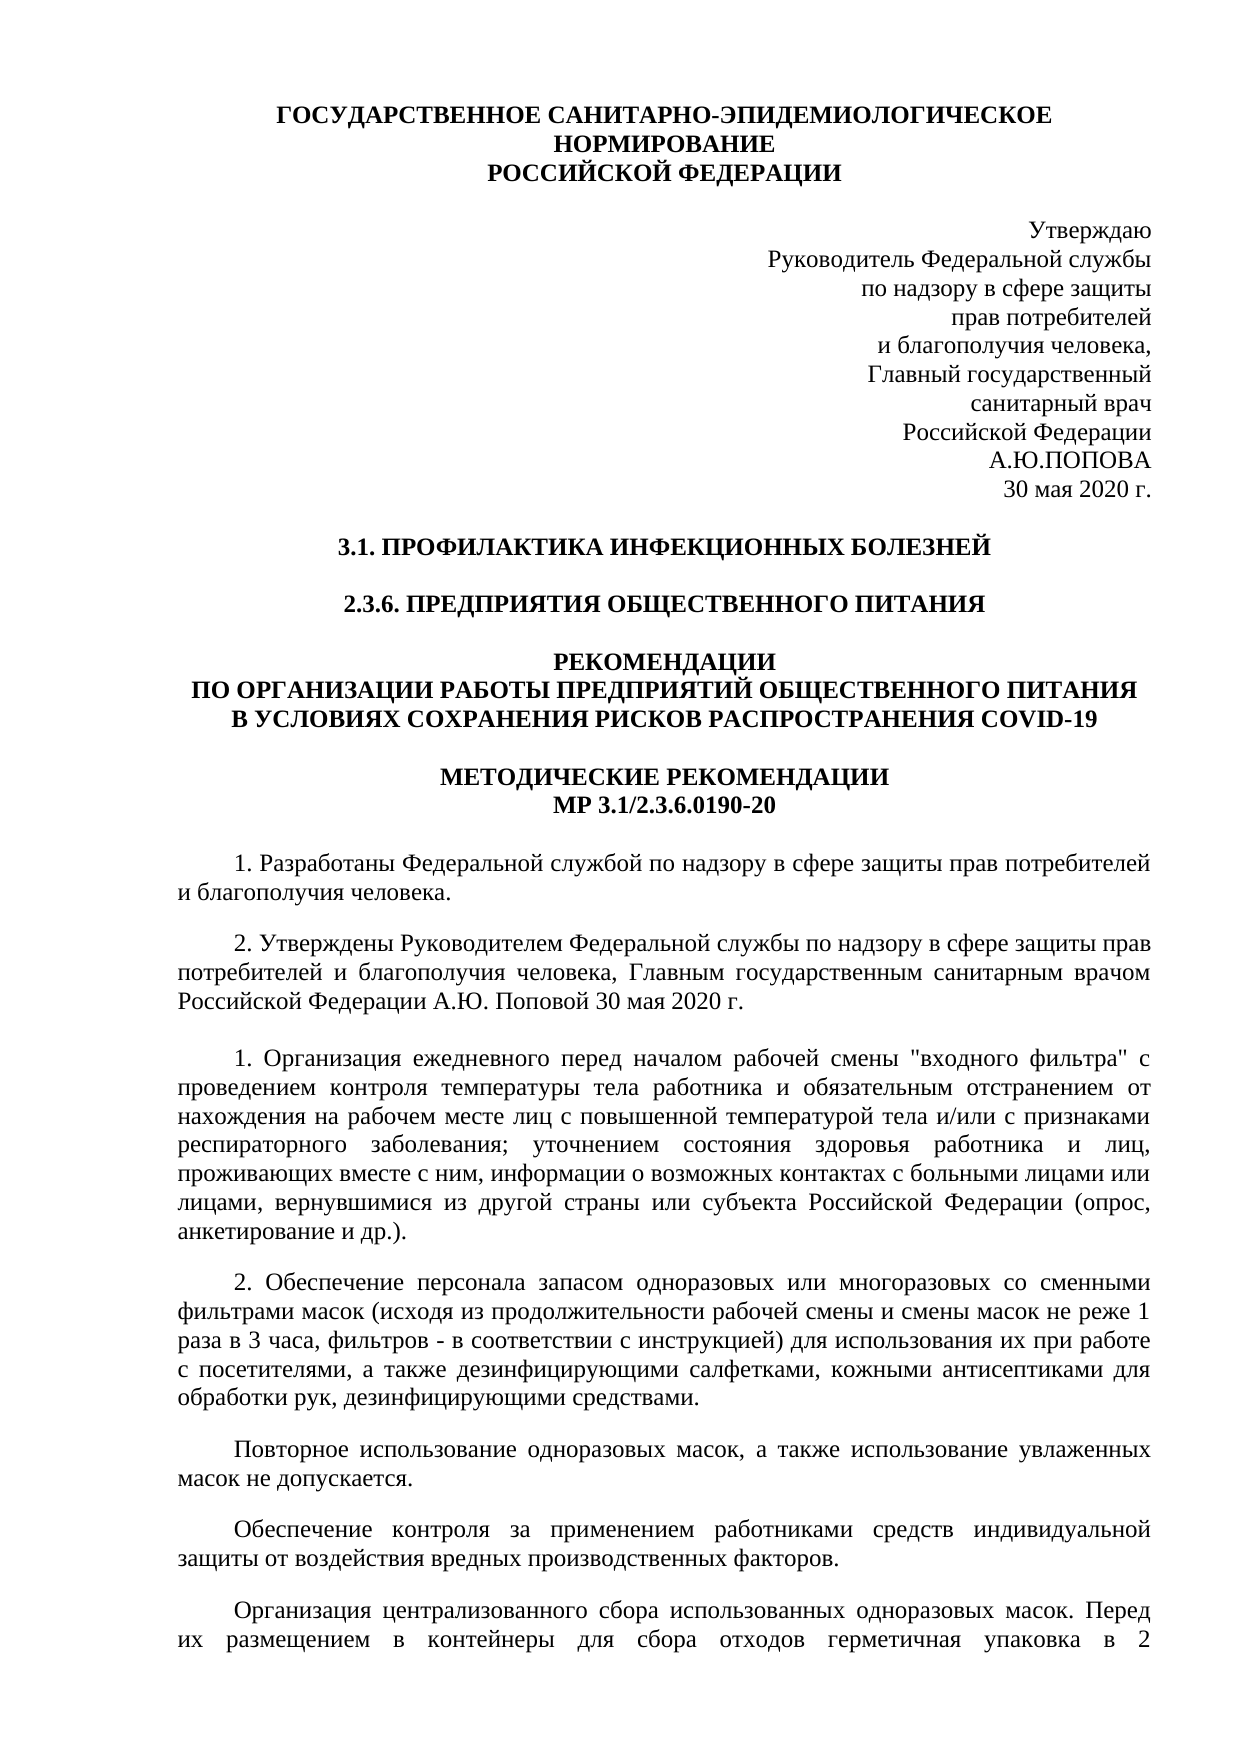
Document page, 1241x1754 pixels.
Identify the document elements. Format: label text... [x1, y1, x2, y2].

text Повторное использование одноразовых масок, а также использование увлаженных масок не допускается. [177, 1434, 1152, 1492]
text 1. Организация ежедневного перед началом рабочей смены "входного фильтра" с проведением контроля температуры тела работника и обязательным отстранением от нахождения на рабочем месте лиц с повышенной температурой тела и/или с признаками респираторного заболевания; уточнением состояния здоровья работника и лиц, проживающих вместе с ним, информации о возможных контактах с больными лицами или лицами, вернувшимися из другой страны или субъекта Российской Федерации (опрос, анкетирование и др.). [177, 1043, 1152, 1244]
text Обеспечение контроля за применением работниками средств индивидуальной защиты от воздействия вредных производственных факторов. [177, 1514, 1152, 1572]
text 2. Обеспечение персонала запасом одноразовых или многоразовых со сменными фильтрами масок (исходя из продолжительности рабочей смены и смены масок не реже 1 раза в 3 часа, фильтров - в соответствии с инструкцией) для использования их при работе с посетителями, а также дезинфицирующими салфетками, кожными антисептиками для обработки рук, дезинфицирующими средствами. [177, 1267, 1152, 1411]
title ГОСУДАРСТВЕННОЕ САНИТАРНО-ЭПИДЕМИОЛОГИЧЕСКОЕ НОРМИРОВАНИЕ [177, 100, 1152, 158]
text Руководитель Федеральной службы [177, 244, 1152, 273]
text 1. Разработаны Федеральной службой по надзору в сфере защиты прав потребителей и благополучия человека. [177, 848, 1152, 905]
title МР 3.1/2.3.6.0190-20 [177, 790, 1152, 819]
text 30 мая 2020 г. [177, 474, 1152, 503]
text и благополучия человека, [177, 330, 1152, 359]
text Российской Федерации [177, 417, 1152, 445]
text по надзору в сфере защиты [177, 273, 1152, 302]
title В УСЛОВИЯХ СОХРАНЕНИЯ РИСКОВ РАСПРОСТРАНЕНИЯ COVID-19 [177, 704, 1152, 733]
text Утверждаю [177, 215, 1152, 244]
text прав потребителей [177, 302, 1152, 330]
title 2.3.6. ПРЕДПРИЯТИЯ ОБЩЕСТВЕННОГО ПИТАНИЯ [177, 589, 1152, 618]
title МЕТОДИЧЕСКИЕ РЕКОМЕНДАЦИИ [177, 762, 1152, 790]
text санитарный врач [177, 388, 1152, 417]
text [177, 1595, 1152, 1652]
title РОССИЙСКОЙ ФЕДЕРАЦИИ [177, 158, 1152, 187]
title ПО ОРГАНИЗАЦИИ РАБОТЫ ПРЕДПРИЯТИЙ ОБЩЕСТВЕННОГО ПИТАНИЯ [177, 675, 1152, 704]
text Главный государственный [177, 359, 1152, 388]
text А.Ю.ПОПОВА [177, 445, 1152, 474]
title 3.1. ПРОФИЛАКТИКА ИНФЕКЦИОННЫХ БОЛЕЗНЕЙ [177, 532, 1152, 560]
title РЕКОМЕНДАЦИИ [177, 647, 1152, 675]
text 2. Утверждены Руководителем Федеральной службы по надзору в сфере защиты прав потребителей и благополучия человека, Главным государственным санитарным врачом Российской Федерации А.Ю. Поповой 30 мая 2020 г. [177, 928, 1152, 1014]
